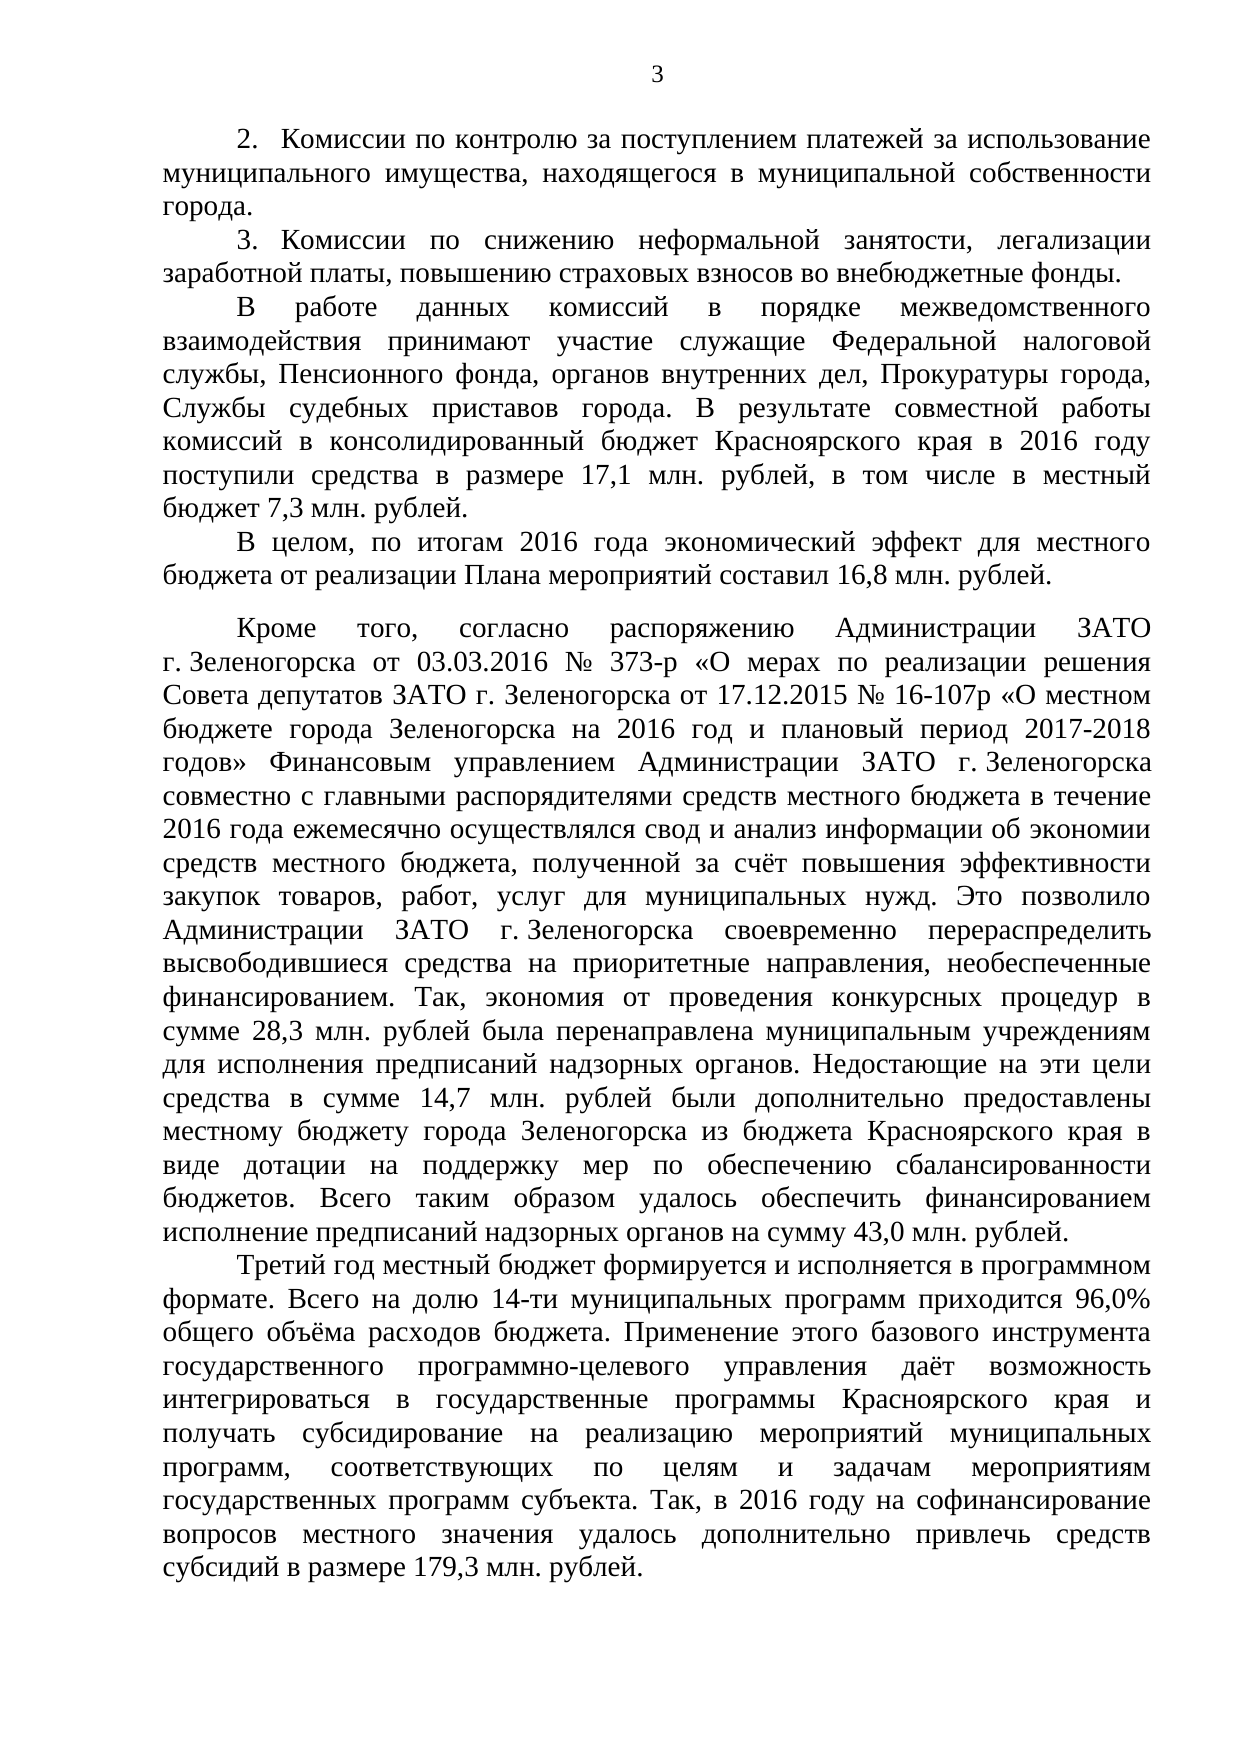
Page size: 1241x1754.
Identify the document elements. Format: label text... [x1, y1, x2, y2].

list Комиссии по контролю за поступлением платежей за использование муниципального имущества, находящегося в муниципальной собственности города. [162, 121, 1152, 222]
text Третий год местный бюджет формируется и исполняется в программном формате. Всего на долю 14-ти муниципальных программ приходится 96,0% общего объёма расходов бюджета. Применение этого базового инструмента государственного программно-целевого управления даёт возможность интегрироваться в государственные программы Красноярского края и получать субсидирование на реализацию мероприятий муниципальных программ, соответствующих по целям и задачам мероприятиям государственных программ субъекта. Так, в 2016 году на софинансирование вопросов местного значения удалось дополнительно привлечь средств субсидий в размере 179,3 млн. рублей. [162, 1247, 1152, 1583]
text Кроме того, согласно распоряжению Администрации ЗАТО г. Зеленогорска от 03.03.2016 № 373-р «О мерах по реализации решения Совета депутатов ЗАТО г. Зеленогорска от 17.12.2015 № 16-107р «О местном бюджете города Зеленогорска на 2016 год и плановый период 2017-2018 годов» Финансовым управлением Администрации ЗАТО г. Зеленогорска совместно с главными распорядителями средств местного бюджета в течение 2016 года ежемесячно осуществлялся свод и анализ информации об экономии средств местного бюджета, полученной за счёт повышения эффективности закупок товаров, работ, услуг для муниципальных нужд. Это позволило Администрации ЗАТО г. Зеленогорска своевременно перераспределить высвободившиеся средства на приоритетные направления, необеспеченные финансированием. Так, экономия от проведения конкурсных процедур в сумме 28,3 млн. рублей была перенаправлена муниципальным учреждениям для исполнения предписаний надзорных органов. Недостающие на эти цели средства в сумме 14,7 млн. рублей были дополнительно предоставлены местному бюджету города Зеленогорска из бюджета Красноярского края в виде дотации на поддержку мер по обеспечению сбалансированности бюджетов. Всего таким образом удалось обеспечить финансированием исполнение предписаний надзорных органов на сумму 43,0 млн. рублей. [162, 610, 1152, 1247]
list Комиссии по снижению неформальной занятости, легализации заработной платы, повышению страховых взносов во внебюджетные фонды. [162, 222, 1152, 289]
text В целом, по итогам 2016 года экономический эффект для местного бюджета от реализации Плана мероприятий составил 16,8 млн. рублей. [162, 524, 1152, 591]
text В работе данных комиссий в порядке межведомственного взаимодействия принимают участие служащие Федеральной налоговой службы, Пенсионного фонда, органов внутренних дел, Прокуратуры города, Службы судебных приставов города. В результате совместной работы комиссий в консолидированный бюджет Красноярского края в 2016 году поступили средства в размере 17,1 млн. рублей, в том числе в местный бюджет 7,3 млн. рублей. [162, 289, 1152, 524]
